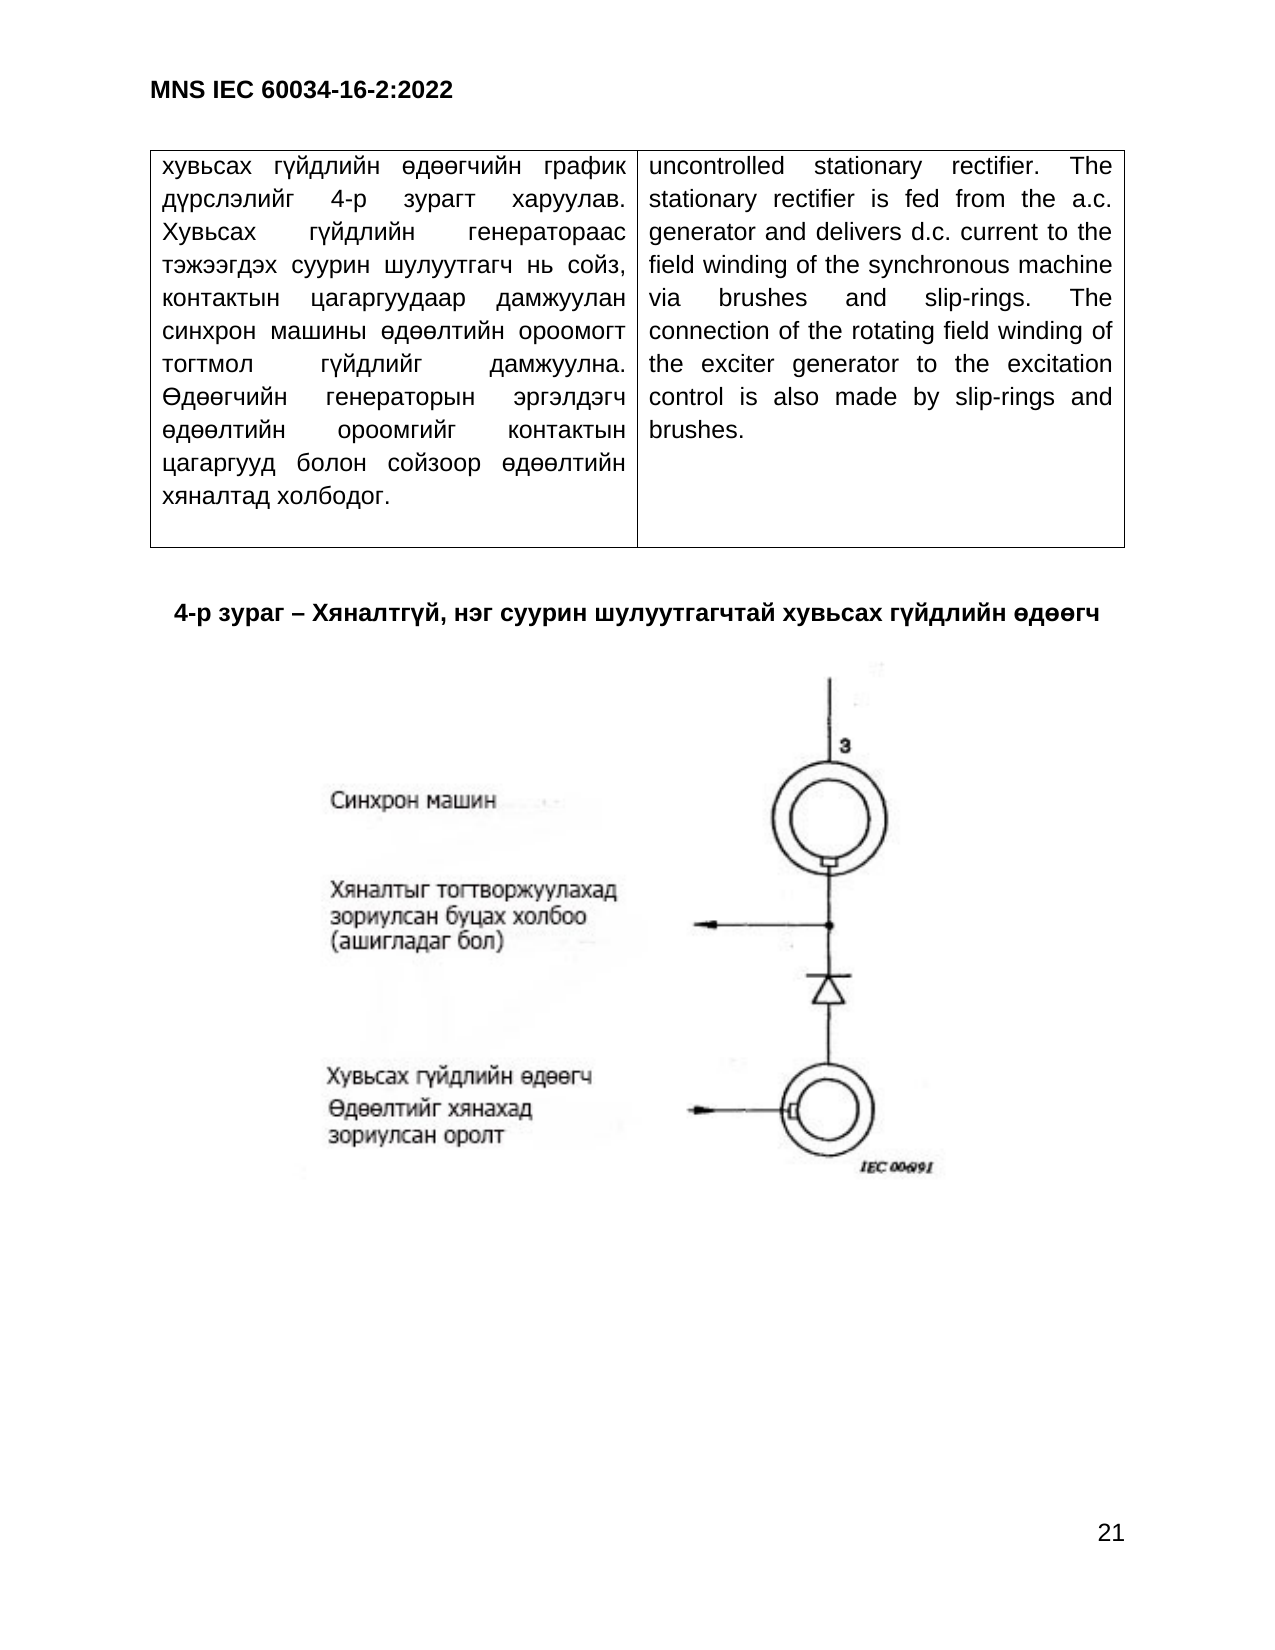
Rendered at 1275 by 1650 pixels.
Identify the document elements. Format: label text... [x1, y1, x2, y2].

text 4-р зураг – Хяналтгүй, нэг суурин шулуутгагчтай хувьсах гүйдлийн өдөөгч [150, 598, 1125, 627]
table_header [638, 151, 1124, 547]
picture [276, 647, 999, 1212]
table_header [151, 151, 637, 547]
